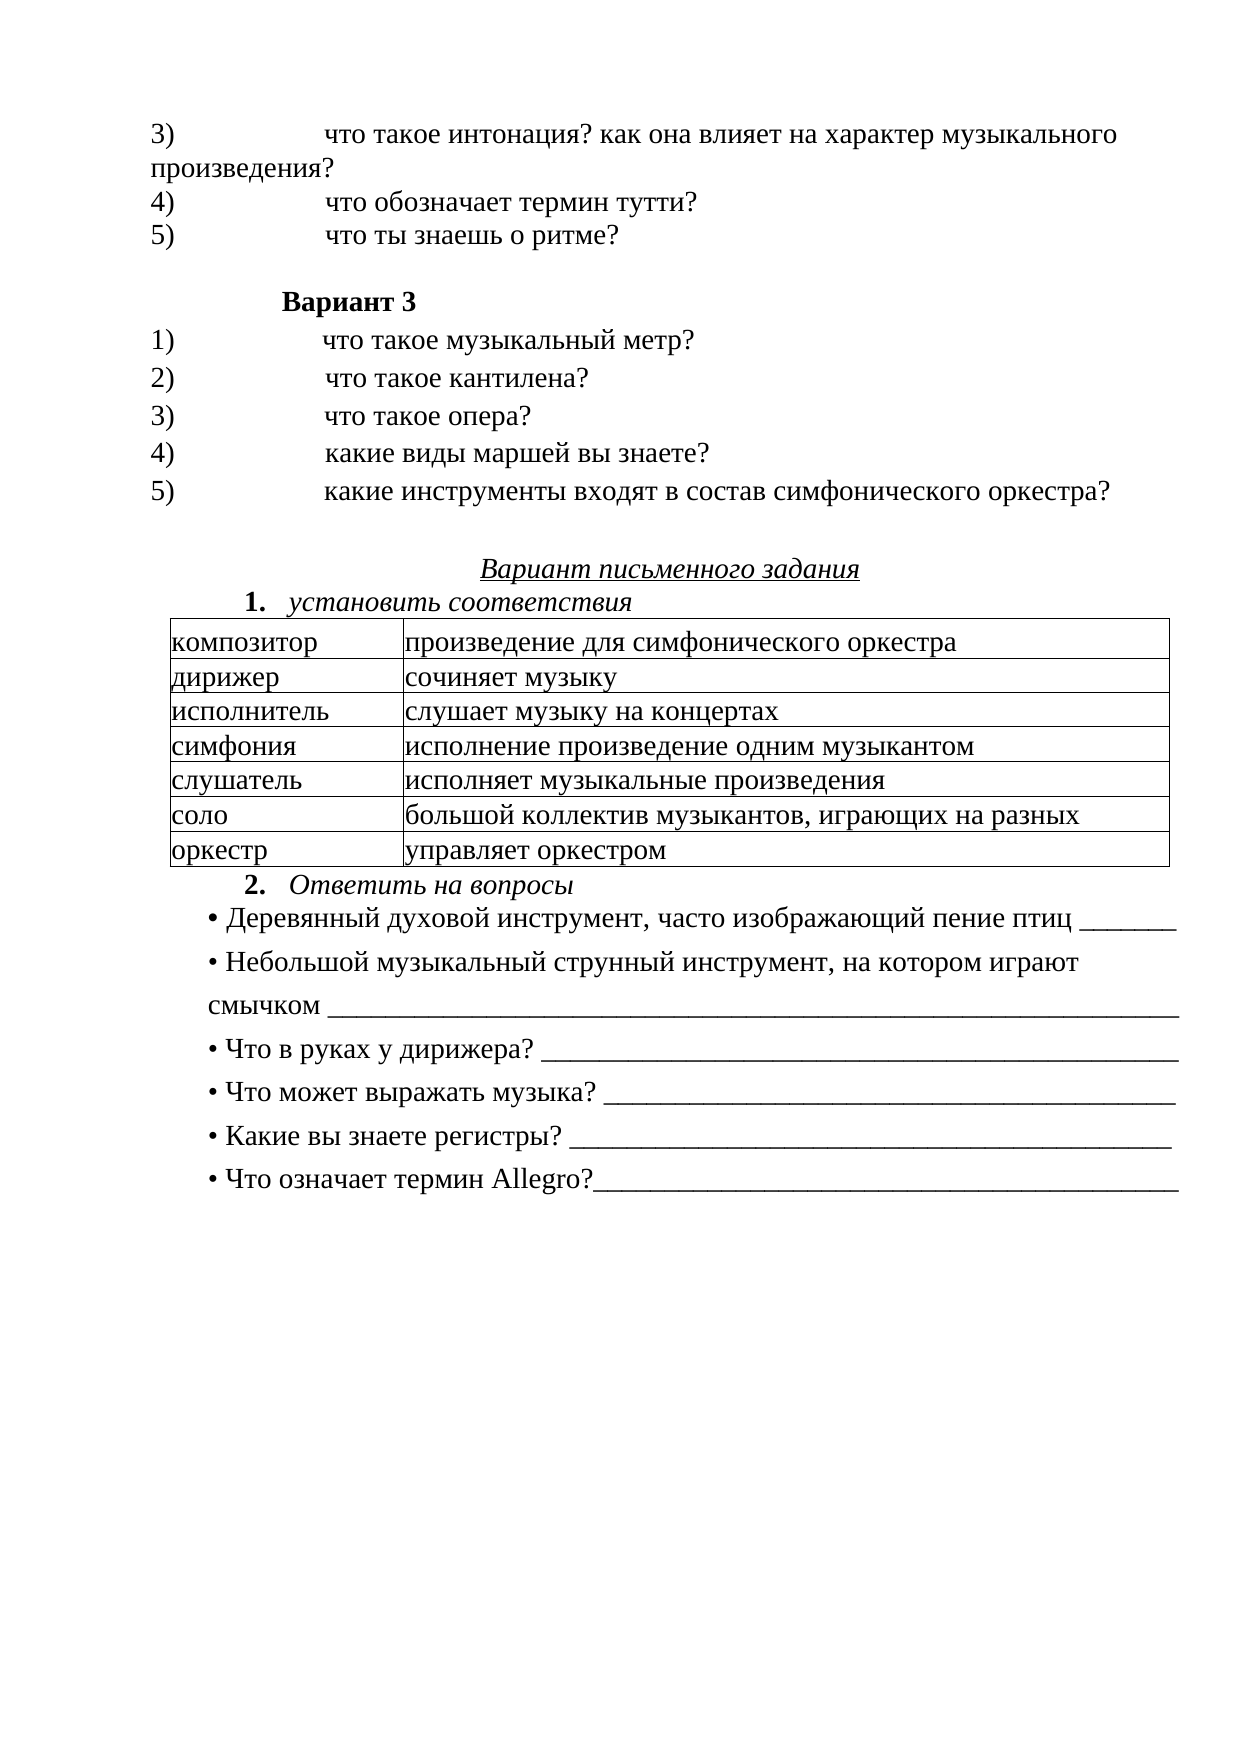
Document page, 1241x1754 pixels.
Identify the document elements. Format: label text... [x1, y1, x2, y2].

table_cell оркестр [171, 832, 403, 866]
table_cell симфония [171, 727, 403, 761]
list установить соответствия [244, 584, 1189, 618]
text • Что в руках у дирижера? [208, 1031, 1189, 1064]
list что ты знаешь о ритме? [150, 217, 1189, 251]
text Вариант письменного задания [150, 551, 1189, 584]
list что такое музыкальный метр? [150, 322, 1189, 356]
text • Деревянный духовой инструмент, часто изображающий пение птиц [208, 900, 1189, 934]
table_cell исполнение произведение одним музыкантом [404, 727, 1169, 761]
list что такое кантилена? [150, 360, 1189, 393]
table_cell соло [171, 797, 403, 831]
table_header композитор [171, 619, 403, 658]
text Вариант 3 [282, 284, 1189, 318]
list что такое интонация? как она влияет на характер музыкального произведения? [150, 117, 1189, 184]
list что обозначает термин тутти? [150, 184, 1189, 217]
table_cell сочиняет музыку [404, 659, 1169, 692]
list что такое опера? [150, 398, 1189, 431]
table_cell управляет оркестром [404, 832, 1169, 866]
list Ответить на вопросы [244, 867, 1189, 900]
table_cell дирижер [171, 659, 403, 692]
table_cell исполняет музыкальные произведения [404, 762, 1169, 796]
table_header произведение для симфонического оркестра [404, 619, 1169, 658]
list какие виды маршей вы знаете? [150, 436, 1189, 469]
text • Небольшой музыкальный струнный инструмент, на котором играют смычком [208, 944, 1189, 1021]
table_cell слушатель [171, 762, 403, 796]
list какие инструменты входят в состав симфонического оркестра? [150, 473, 1189, 507]
table_cell большой коллектив музыкантов, играющих на разных инструментах [404, 797, 1169, 831]
text • Что означает термин Allegro? [208, 1162, 1189, 1195]
table_cell слушает музыку на концертах [404, 693, 1169, 726]
text • Какие вы знаете регистры? [208, 1118, 1189, 1152]
table_cell исполнитель [171, 693, 403, 726]
text • Что может выражать музыка? [208, 1074, 1189, 1108]
